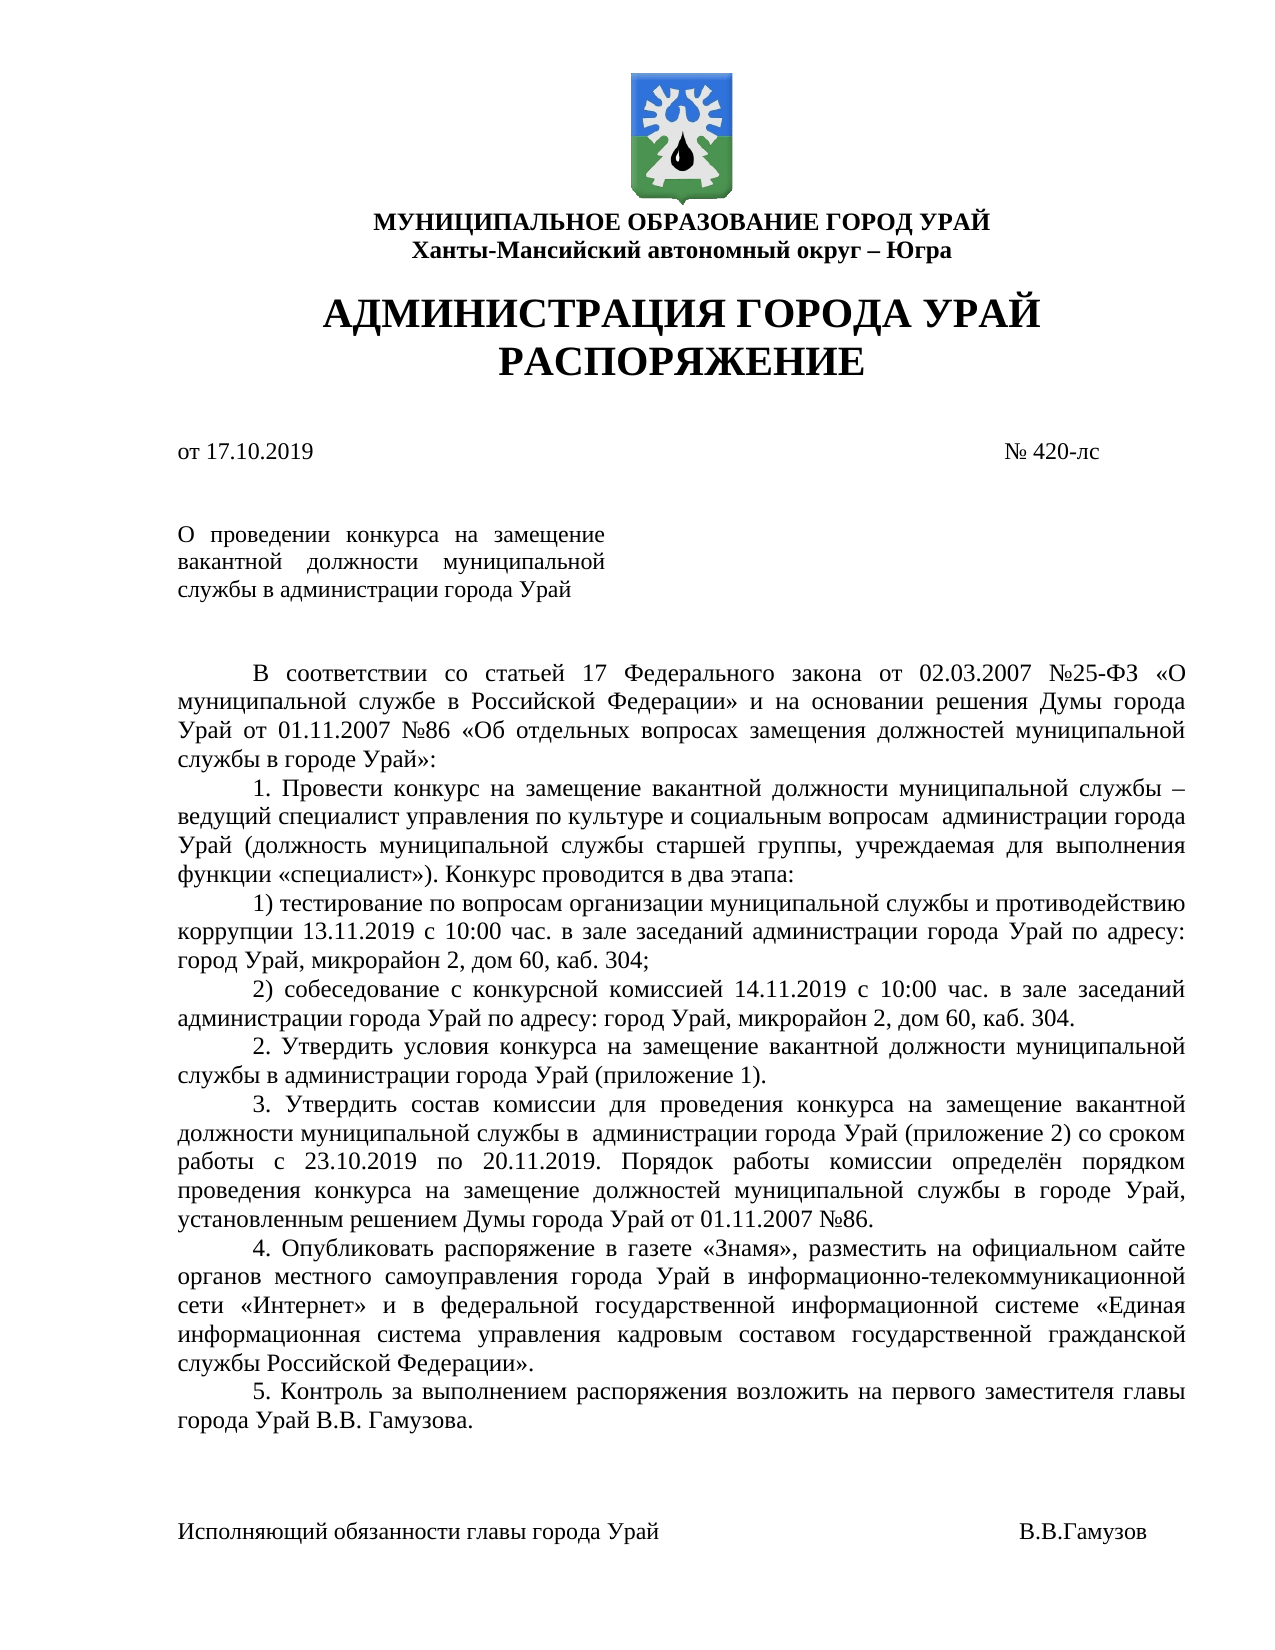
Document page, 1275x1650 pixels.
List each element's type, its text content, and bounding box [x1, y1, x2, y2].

picture [631, 73, 733, 207]
text Ханты-Мансийский автономный округ – Югра [177, 235, 1186, 264]
text О проведении конкурса на замещение вакантной должности муниципальной службы в администрации города Урай [177, 520, 605, 602]
text 3. Утвердить состав комиссии для проведения конкурса на замещение вакантной должности муниципальной службы в администрации города Урай (приложение 2) со сроком работы с 23.10.2019 по 20.11.2019. Порядок работы комиссии определён порядком проведения конкурса на замещение должностей муниципальной службы в городе Урай, установленным решением Думы города Урай от 01.11.2007 №86. [177, 1089, 1186, 1233]
text В соответствии со статьей 17 Федерального закона от 02.03.2007 №25-ФЗ «О муниципальной службе в Российской Федерации» и на основании решения Думы города Урай от 01.11.2007 №86 «Об отдельных вопросах замещения должностей муниципальной службы в городе Урай»: [177, 658, 1186, 773]
text 2) собеседование с конкурсной комиссией 14.11.2019 с 10:00 час. в зале заседаний администрации города Урай по адресу: город Урай, микрорайон 2, дом 60, каб. 304. [177, 974, 1186, 1031]
subtitle МУНИЦИПАЛЬНОЕ ОБРАЗОВАНИЕ ГОРОД УРАЙ [177, 207, 1186, 235]
text 1. Провести конкурс на замещение вакантной должности муниципальной службы – ведущий специалист управления по культуре и социальным вопросам администрации города Урай (должность муниципальной службы старшей группы, учреждаемая для выполнения функции «специалист»). Конкурс проводится в два этапа: [177, 773, 1186, 888]
subtitle АДМИНИСТРАЦИЯ ГОРОДА УРАЙ [177, 288, 1186, 336]
text 1) тестирование по вопросам организации муниципальной службы и противодействию коррупции 13.11.2019 с 10:00 час. в зале заседаний администрации города Урай по адресу: город Урай, микрорайон 2, дом 60, каб. 304; [177, 888, 1186, 974]
text РАСПОРЯЖЕНИЕ [177, 336, 1186, 384]
text от 17.10.2019 № 420-лс [177, 437, 1186, 464]
text 4. Опубликовать распоряжение в газете «Знамя», разместить на официальном сайте органов местного самоуправления города Урай в информационно-телекоммуникационной сети «Интернет» и в федеральной государственной информационной системе «Единая информационная система управления кадровым составом государственной гражданской службы Российской Федерации». [177, 1233, 1186, 1376]
text Исполняющий обязанности главы города Урай В.В.Гамузов [177, 1517, 1186, 1544]
text 2. Утвердить условия конкурса на замещение вакантной должности муниципальной службы в администрации города Урай (приложение 1). [177, 1031, 1186, 1089]
text 5. Контроль за выполнением распоряжения возложить на первого заместителя главы города Урай В.В. Гамузова. [177, 1376, 1186, 1434]
